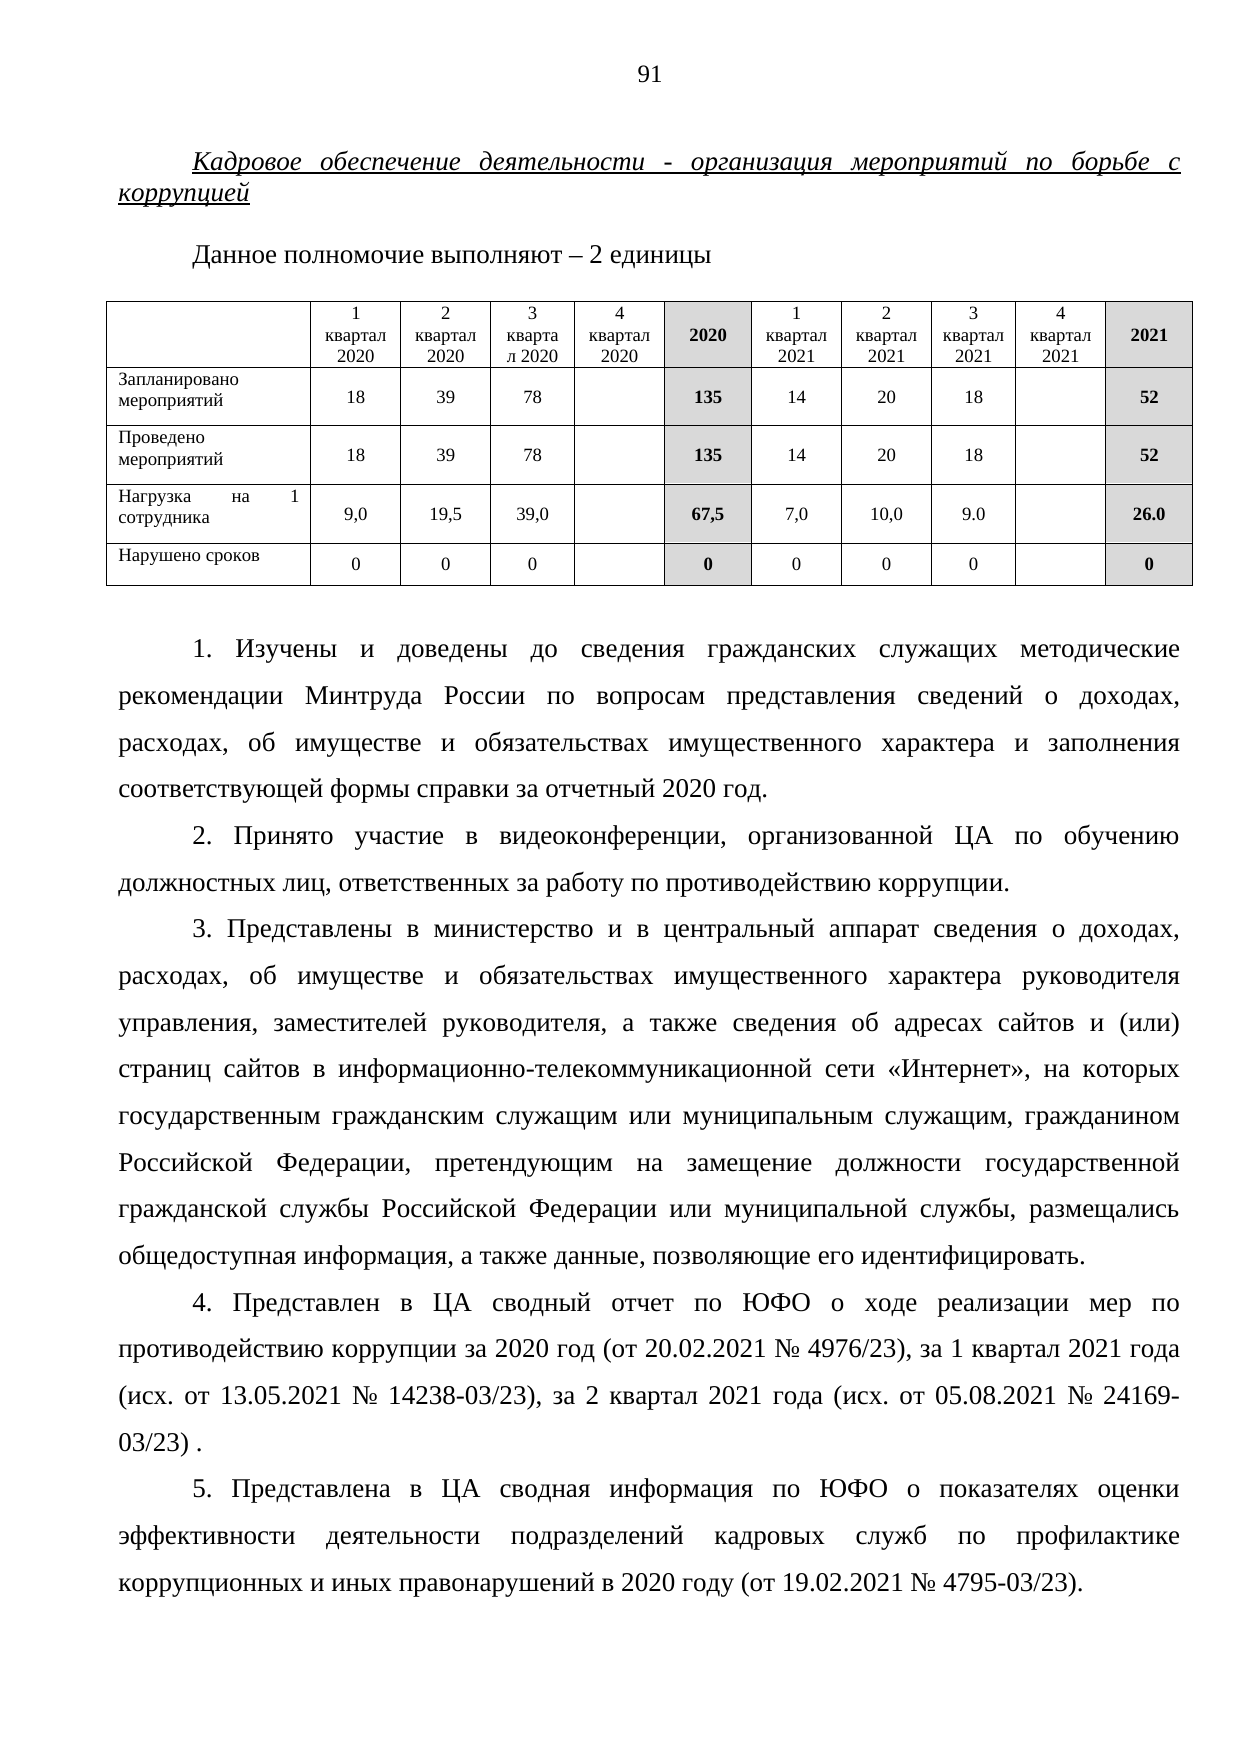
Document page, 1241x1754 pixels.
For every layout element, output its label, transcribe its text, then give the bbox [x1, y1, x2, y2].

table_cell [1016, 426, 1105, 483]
text 3. Представлены в министерство и в центральный аппарат сведения о доходах, расходах, об имуществе и обязательствах имущественного характера руководителя управления, заместителей руководителя, а также сведения об адресах сайтов и (или) страниц сайтов в информационно-телекоммуникационной сети «Интернет», на которых государственным гражданским служащим или муниципальным служащим, гражданином Российской Федерации, претендующим на замещение должности государственной гражданской службы Российской Федерации или муниципальной службы, размещались общедоступная информация, а также данные, позволяющие его идентифицировать. [118, 912, 1181, 1270]
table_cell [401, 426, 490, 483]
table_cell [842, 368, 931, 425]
text 4. Представлен в ЦА сводный отчет по ЮФО о ходе реализации мер по противодействию коррупции за 2020 год (от 20.02.2021 № 4976/23), за 1 квартал 2021 года (исх. от 13.05.2021 № 14238-03/23), за 2 квартал 2021 года (исх. от 05.08.2021 № 24169-03/23) . [118, 1286, 1181, 1457]
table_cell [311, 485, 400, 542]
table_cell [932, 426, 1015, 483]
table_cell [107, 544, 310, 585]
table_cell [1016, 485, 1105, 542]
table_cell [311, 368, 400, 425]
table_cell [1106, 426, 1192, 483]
text Данное полномочие выполняют – 2 единицы [118, 239, 1181, 270]
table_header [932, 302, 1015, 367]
text Кадровое обеспечение деятельности - организация мероприятий по борьбе с коррупцией [118, 145, 1181, 207]
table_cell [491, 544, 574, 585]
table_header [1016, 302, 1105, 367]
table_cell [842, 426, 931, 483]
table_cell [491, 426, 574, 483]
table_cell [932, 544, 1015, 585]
text 1. Изучены и доведены до сведения гражданских служащих методические рекомендации Минтруда России по вопросам представления сведений о доходах, расходах, об имуществе и обязательствах имущественного характера и заполнения соответствующей формы справки за отчетный 2020 год. [118, 632, 1181, 803]
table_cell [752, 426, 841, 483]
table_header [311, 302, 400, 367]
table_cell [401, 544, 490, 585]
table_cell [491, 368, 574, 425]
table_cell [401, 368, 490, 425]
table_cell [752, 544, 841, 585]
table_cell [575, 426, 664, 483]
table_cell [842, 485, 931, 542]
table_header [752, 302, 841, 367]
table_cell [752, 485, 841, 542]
text 2. Принято участие в видеоконференции, организованной ЦА по обучению должностных лиц, ответственных за работу по противодействию коррупции. [118, 819, 1181, 897]
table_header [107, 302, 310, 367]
text 5. Представлена в ЦА сводная информация по ЮФО о показателях оценки эффективности деятельности подразделений кадровых служб по профилактике коррупционных и иных правонарушений в 2020 году (от 19.02.2021 № 4795-03/23). [118, 1472, 1181, 1597]
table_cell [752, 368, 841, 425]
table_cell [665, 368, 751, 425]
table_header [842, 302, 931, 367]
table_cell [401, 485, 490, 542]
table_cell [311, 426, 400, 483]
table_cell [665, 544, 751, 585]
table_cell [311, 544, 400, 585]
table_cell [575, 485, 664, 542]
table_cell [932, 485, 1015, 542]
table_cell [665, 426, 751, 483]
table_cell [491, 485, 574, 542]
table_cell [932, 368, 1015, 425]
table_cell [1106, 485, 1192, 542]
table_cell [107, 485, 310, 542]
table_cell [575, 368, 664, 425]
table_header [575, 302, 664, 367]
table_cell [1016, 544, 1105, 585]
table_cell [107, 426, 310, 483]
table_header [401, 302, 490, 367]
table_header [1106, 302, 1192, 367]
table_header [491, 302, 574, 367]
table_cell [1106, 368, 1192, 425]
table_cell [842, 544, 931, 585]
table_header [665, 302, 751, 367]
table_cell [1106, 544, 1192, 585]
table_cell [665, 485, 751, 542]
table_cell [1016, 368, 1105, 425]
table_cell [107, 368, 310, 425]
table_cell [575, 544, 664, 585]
